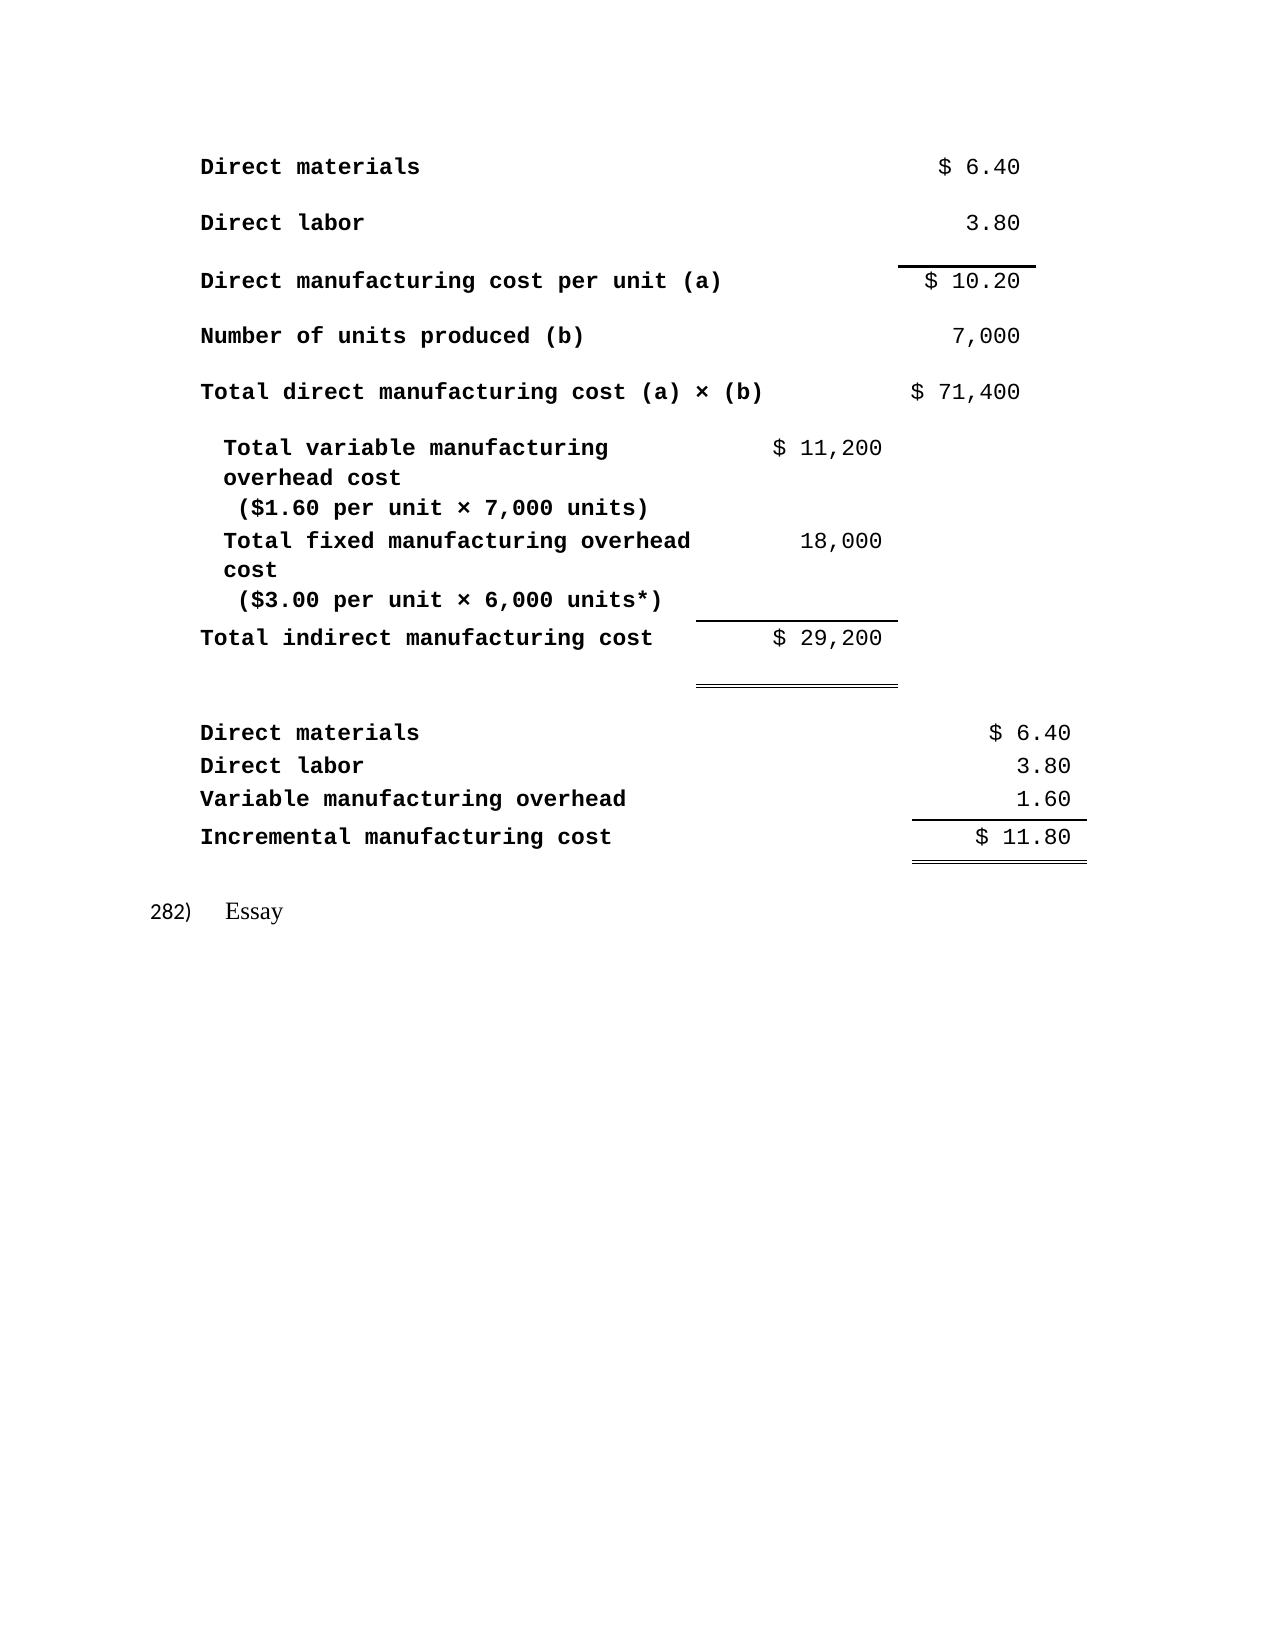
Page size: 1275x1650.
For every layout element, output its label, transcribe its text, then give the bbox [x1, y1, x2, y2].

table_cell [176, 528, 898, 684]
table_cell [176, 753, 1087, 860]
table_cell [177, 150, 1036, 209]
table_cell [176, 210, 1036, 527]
list Essay [150, 896, 1125, 925]
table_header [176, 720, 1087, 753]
